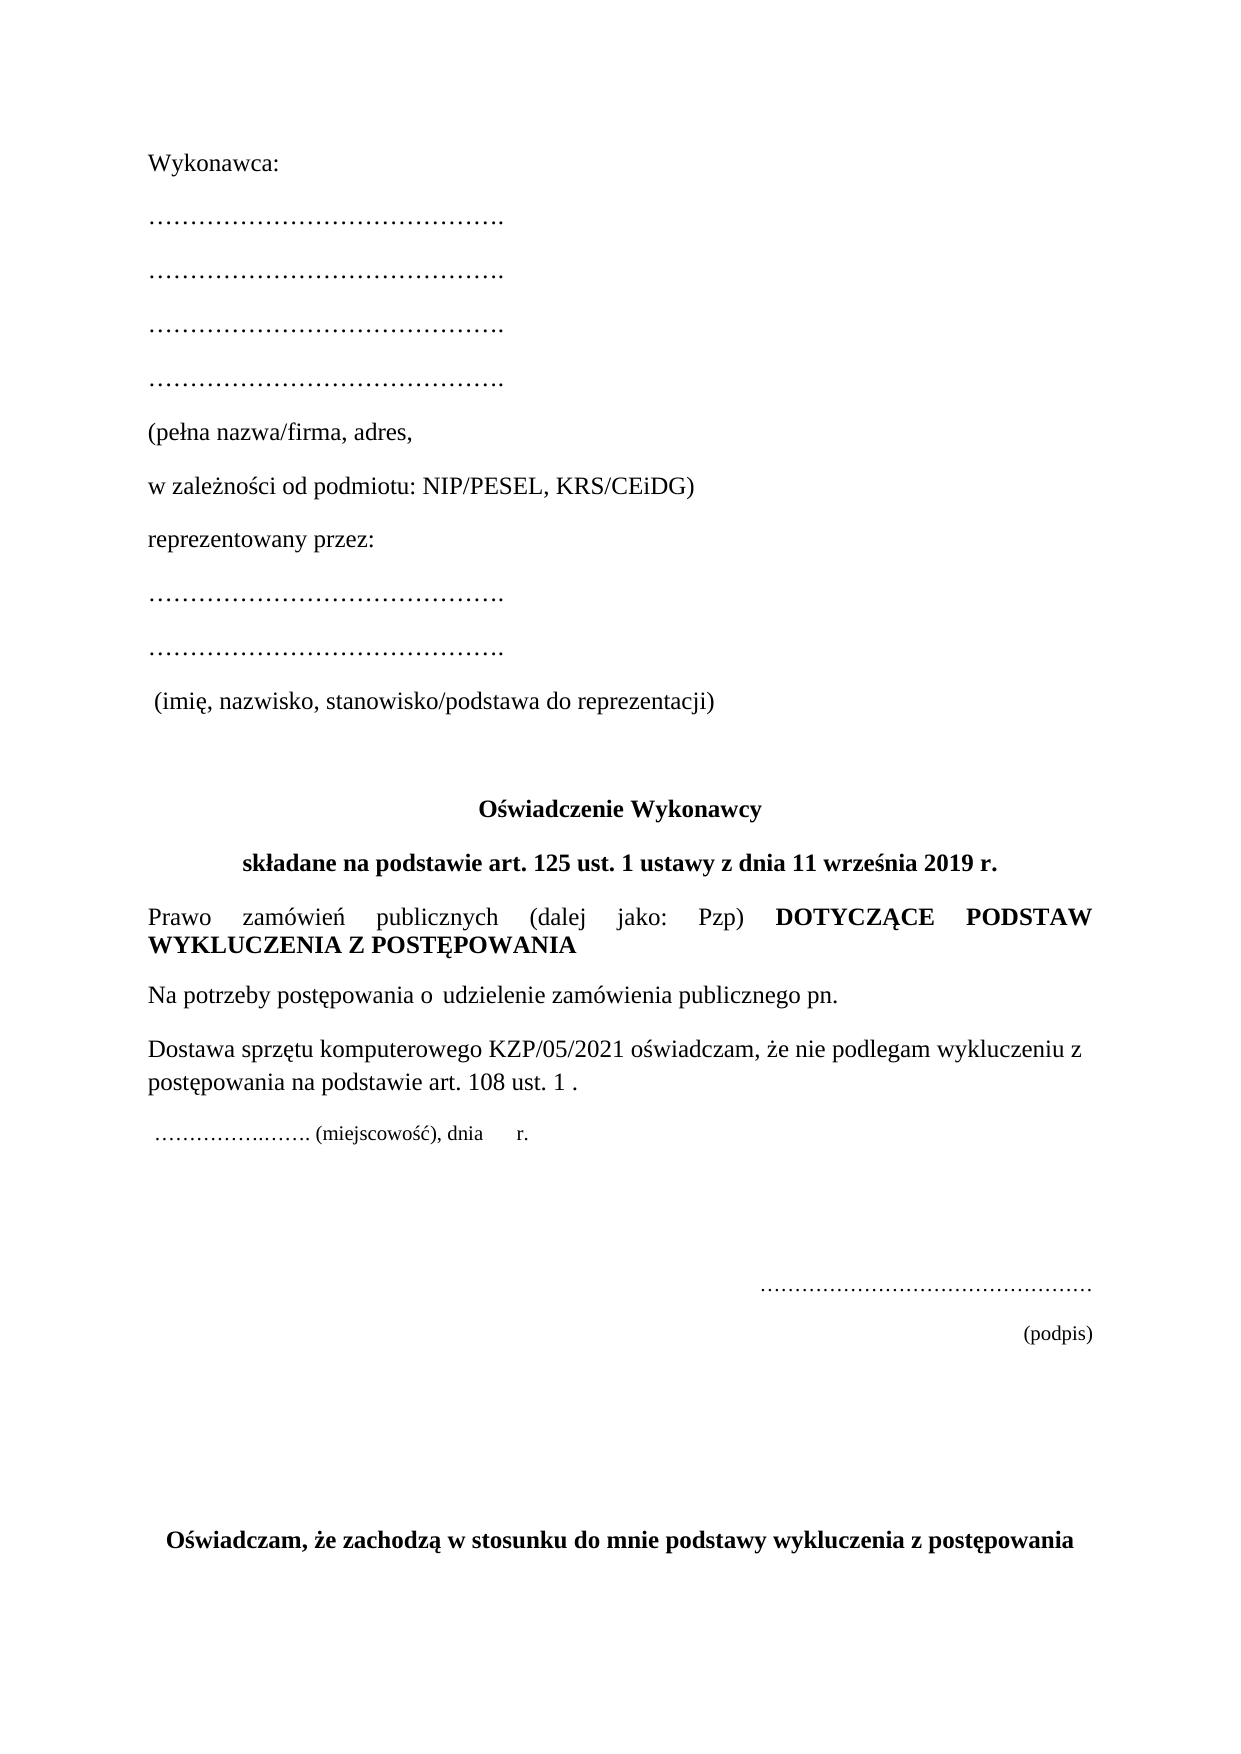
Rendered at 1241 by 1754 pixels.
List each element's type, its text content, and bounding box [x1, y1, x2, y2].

text reprezentowany przez: [148, 524, 1093, 553]
text (pełna nazwa/firma, adres, [148, 417, 1093, 446]
text ……………………………………. [148, 201, 1093, 230]
text ………………………………………… [148, 1272, 1093, 1296]
text ……………………………………. [148, 578, 1093, 607]
text Oświadczenie Wykonawcy [148, 794, 1093, 823]
text składane na podstawie art. 125 ust. 1 ustawy z dnia 11 września 2019 r. [148, 848, 1093, 876]
text ……………………………………. [148, 255, 1093, 284]
text (imię, nazwisko, stanowisko/podstawa do reprezentacji) [148, 686, 1093, 715]
text Prawo zamówień publicznych (dalej jako: Pzp) DOTYCZĄCE PODSTAW WYKLUCZENIA Z POSTĘPOWANIA [148, 902, 1093, 959]
text ……………………………………. [148, 632, 1093, 661]
text ……………………………………. [148, 309, 1093, 338]
text ……………………………………. [148, 363, 1093, 392]
text …………….……. (miejscowość), dnia r. [148, 1121, 1093, 1145]
text Wykonawca: [148, 148, 1093, 176]
text (podpis) [148, 1321, 1093, 1344]
text Dostawa sprzętu komputerowego KZP/05/2021 oświadczam, że nie podlegam wykluczeniu z postępowania na podstawie art. 108 ust. 1 . [148, 1034, 1093, 1096]
text w zależności od podmiotu: NIP/PESEL, KRS/CEiDG) [148, 471, 1093, 499]
text Oświadczam, że zachodzą w stosunku do mnie podstawy wykluczenia z postępowania [148, 1525, 1093, 1554]
text Na potrzeby postępowania o udzielenie zamówienia publicznego pn. [148, 980, 1093, 1009]
